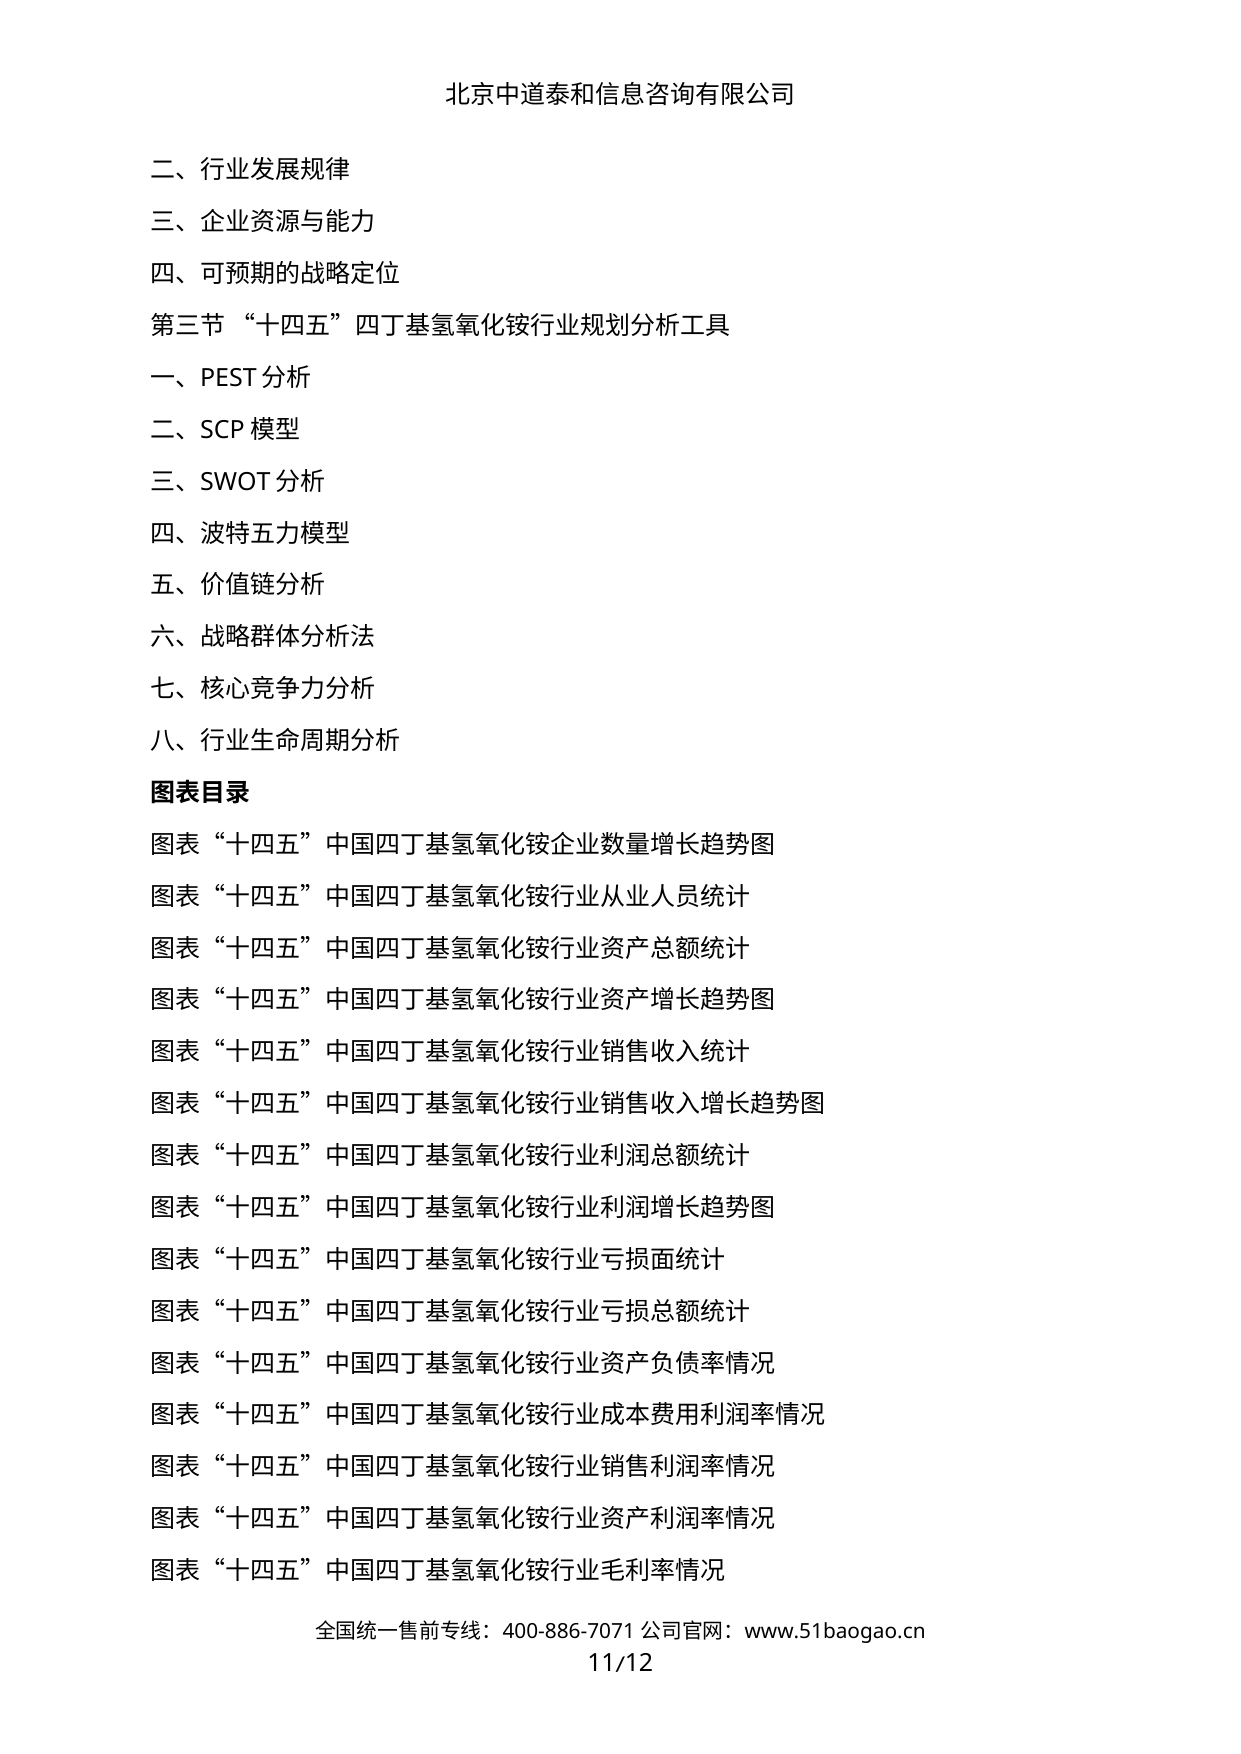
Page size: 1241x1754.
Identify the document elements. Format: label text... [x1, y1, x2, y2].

text 第三节 “十四五”四丁基氢氧化铵行业规划分析工具 [150, 306, 1090, 342]
text 图表“十四五”中国四丁基氢氧化铵行业亏损面统计 [150, 1239, 1090, 1276]
text 图表“十四五”中国四丁基氢氧化铵行业从业人员统计 [150, 876, 1090, 912]
text 图表“十四五”中国四丁基氢氧化铵行业成本费用利润率情况 [150, 1395, 1090, 1431]
text 图表目录 [150, 772, 1090, 809]
text 图表“十四五”中国四丁基氢氧化铵行业利润增长趋势图 [150, 1187, 1090, 1224]
text 图表“十四五”中国四丁基氢氧化铵行业毛利率情况 [150, 1551, 1090, 1587]
text 图表“十四五”中国四丁基氢氧化铵行业销售收入增长趋势图 [150, 1084, 1090, 1120]
text 五、价值链分析 [150, 565, 1090, 601]
text 三、SWOT分析 [150, 461, 1090, 497]
text 图表“十四五”中国四丁基氢氧化铵行业资产利润率情况 [150, 1499, 1090, 1535]
text 图表“十四五”中国四丁基氢氧化铵行业资产负债率情况 [150, 1343, 1090, 1379]
text 四、波特五力模型 [150, 513, 1090, 549]
text 六、战略群体分析法 [150, 617, 1090, 653]
text 七、核心竞争力分析 [150, 669, 1090, 705]
text 二、SCP模型 [150, 409, 1090, 446]
text 图表“十四五”中国四丁基氢氧化铵行业资产总额统计 [150, 928, 1090, 964]
text 图表“十四五”中国四丁基氢氧化铵行业资产增长趋势图 [150, 980, 1090, 1016]
text 图表“十四五”中国四丁基氢氧化铵行业销售收入统计 [150, 1032, 1090, 1068]
text 图表“十四五”中国四丁基氢氧化铵企业数量增长趋势图 [150, 824, 1090, 861]
text 一、PEST分析 [150, 357, 1090, 394]
text 四、可预期的战略定位 [150, 254, 1090, 290]
text 二、行业发展规律 [150, 150, 1090, 186]
text 图表“十四五”中国四丁基氢氧化铵行业销售利润率情况 [150, 1447, 1090, 1483]
text 图表“十四五”中国四丁基氢氧化铵行业亏损总额统计 [150, 1291, 1090, 1327]
text 图表“十四五”中国四丁基氢氧化铵行业利润总额统计 [150, 1136, 1090, 1172]
text 八、行业生命周期分析 [150, 721, 1090, 757]
text 三、企业资源与能力 [150, 202, 1090, 238]
